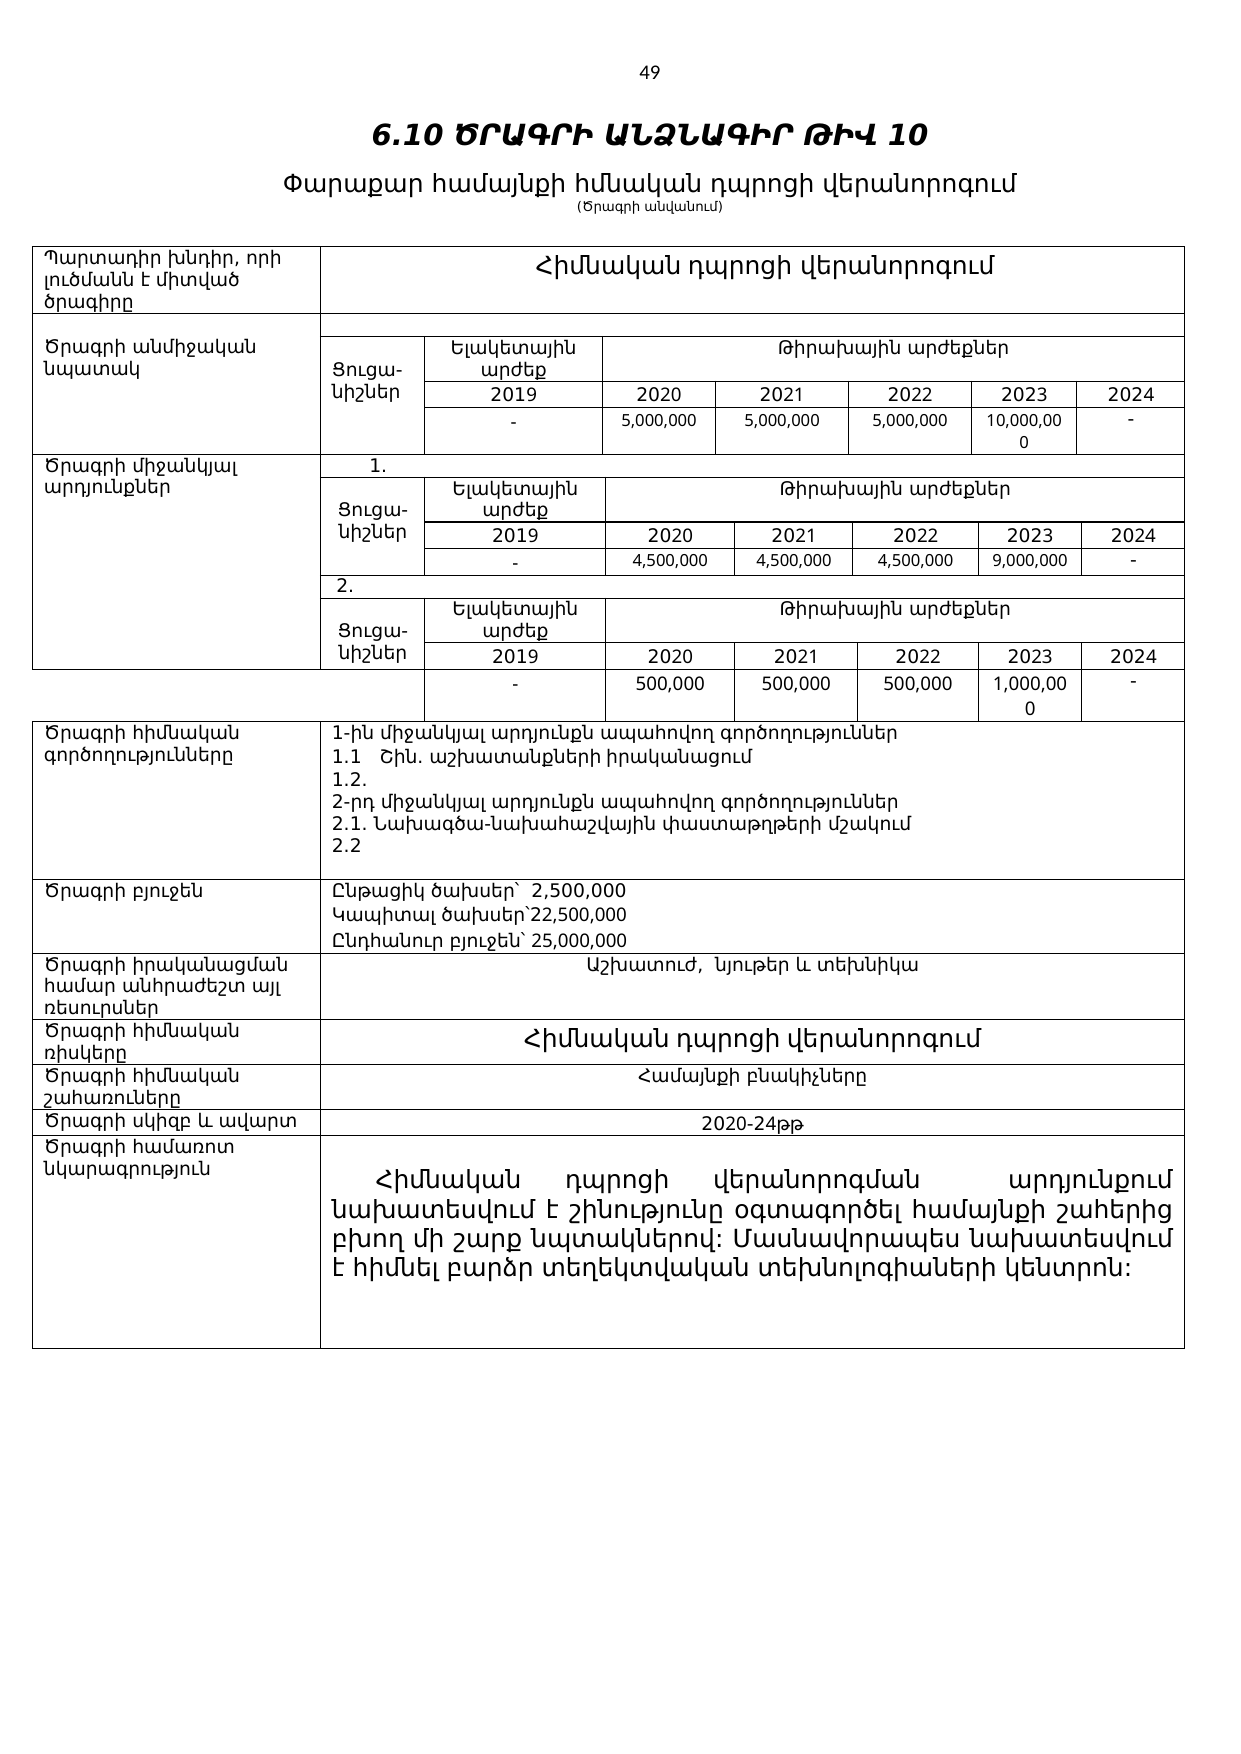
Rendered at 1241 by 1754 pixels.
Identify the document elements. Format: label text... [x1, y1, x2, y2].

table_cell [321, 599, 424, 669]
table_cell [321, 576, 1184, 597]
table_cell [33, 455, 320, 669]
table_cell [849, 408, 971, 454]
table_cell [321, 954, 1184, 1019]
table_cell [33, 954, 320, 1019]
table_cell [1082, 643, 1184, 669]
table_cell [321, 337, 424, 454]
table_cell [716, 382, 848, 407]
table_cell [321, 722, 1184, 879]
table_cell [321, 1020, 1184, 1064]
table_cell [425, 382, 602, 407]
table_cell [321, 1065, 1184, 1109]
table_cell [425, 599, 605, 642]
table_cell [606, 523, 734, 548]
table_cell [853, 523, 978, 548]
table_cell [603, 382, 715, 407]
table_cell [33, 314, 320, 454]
text (Ծրագրի անվանում) [103, 199, 1196, 225]
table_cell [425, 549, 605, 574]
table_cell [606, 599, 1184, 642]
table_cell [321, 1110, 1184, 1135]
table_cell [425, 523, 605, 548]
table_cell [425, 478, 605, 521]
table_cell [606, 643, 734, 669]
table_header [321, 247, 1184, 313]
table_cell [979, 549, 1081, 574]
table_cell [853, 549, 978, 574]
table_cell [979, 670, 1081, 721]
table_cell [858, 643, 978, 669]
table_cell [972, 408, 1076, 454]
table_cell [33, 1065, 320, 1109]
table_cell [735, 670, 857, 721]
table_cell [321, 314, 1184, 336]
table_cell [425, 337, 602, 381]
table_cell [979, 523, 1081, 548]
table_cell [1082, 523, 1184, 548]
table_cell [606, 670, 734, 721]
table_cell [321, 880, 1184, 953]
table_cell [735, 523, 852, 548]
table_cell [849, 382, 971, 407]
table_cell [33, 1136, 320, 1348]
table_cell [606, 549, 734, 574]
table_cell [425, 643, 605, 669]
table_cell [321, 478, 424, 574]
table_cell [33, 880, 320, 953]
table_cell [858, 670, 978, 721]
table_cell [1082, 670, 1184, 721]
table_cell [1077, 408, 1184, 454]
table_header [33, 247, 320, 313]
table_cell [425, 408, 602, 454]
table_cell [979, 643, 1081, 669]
text Փարաքար համայնքի հմնական դպրոցի վերանորոգում [103, 169, 1196, 199]
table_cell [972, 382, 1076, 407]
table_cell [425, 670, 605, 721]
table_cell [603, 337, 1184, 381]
subtitle 6.10 ԾՐԱԳՐԻ ԱՆՁՆԱԳԻՐ ԹԻՎ 10 [103, 118, 1196, 152]
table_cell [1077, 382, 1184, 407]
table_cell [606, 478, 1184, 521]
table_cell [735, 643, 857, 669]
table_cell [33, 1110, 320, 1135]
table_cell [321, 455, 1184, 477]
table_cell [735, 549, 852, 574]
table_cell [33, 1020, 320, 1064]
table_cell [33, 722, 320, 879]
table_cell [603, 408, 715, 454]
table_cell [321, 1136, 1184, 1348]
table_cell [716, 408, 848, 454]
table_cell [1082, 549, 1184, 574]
